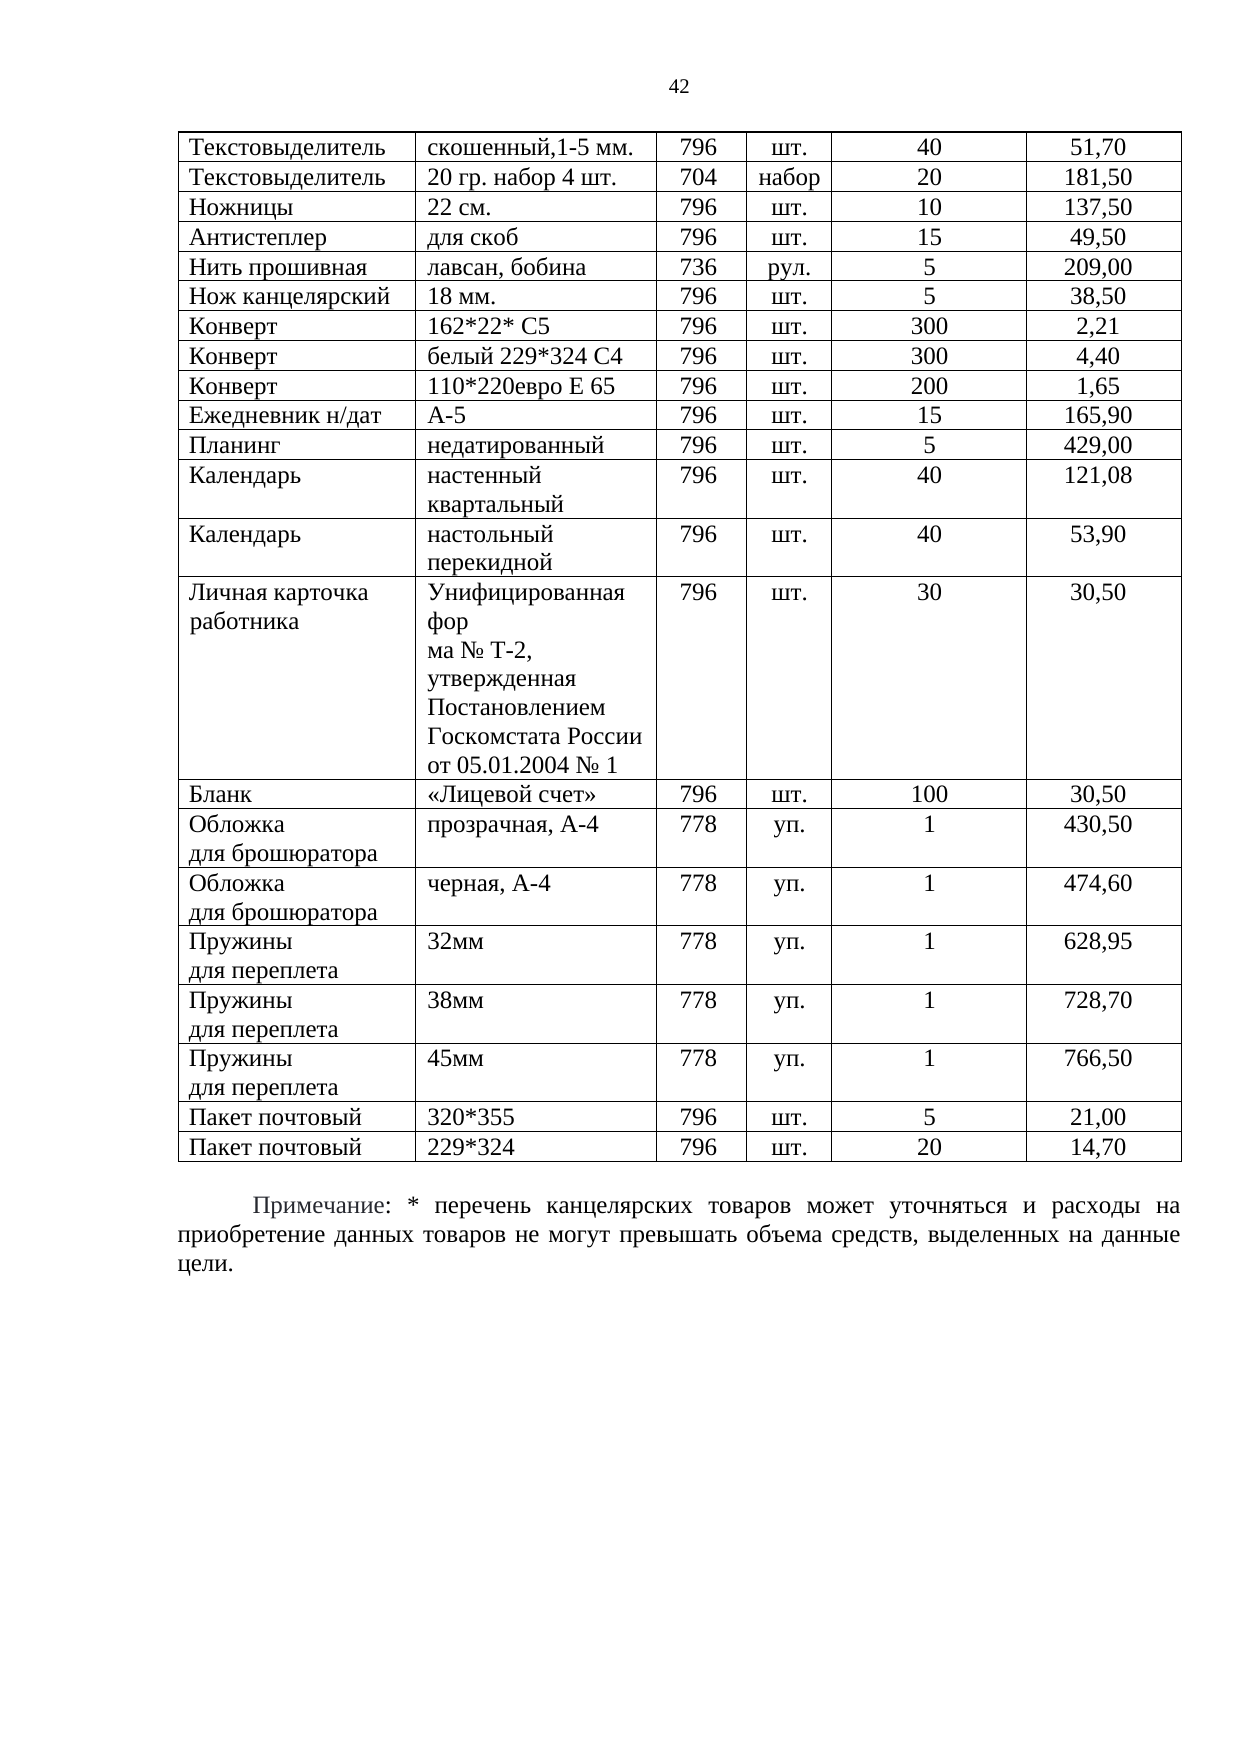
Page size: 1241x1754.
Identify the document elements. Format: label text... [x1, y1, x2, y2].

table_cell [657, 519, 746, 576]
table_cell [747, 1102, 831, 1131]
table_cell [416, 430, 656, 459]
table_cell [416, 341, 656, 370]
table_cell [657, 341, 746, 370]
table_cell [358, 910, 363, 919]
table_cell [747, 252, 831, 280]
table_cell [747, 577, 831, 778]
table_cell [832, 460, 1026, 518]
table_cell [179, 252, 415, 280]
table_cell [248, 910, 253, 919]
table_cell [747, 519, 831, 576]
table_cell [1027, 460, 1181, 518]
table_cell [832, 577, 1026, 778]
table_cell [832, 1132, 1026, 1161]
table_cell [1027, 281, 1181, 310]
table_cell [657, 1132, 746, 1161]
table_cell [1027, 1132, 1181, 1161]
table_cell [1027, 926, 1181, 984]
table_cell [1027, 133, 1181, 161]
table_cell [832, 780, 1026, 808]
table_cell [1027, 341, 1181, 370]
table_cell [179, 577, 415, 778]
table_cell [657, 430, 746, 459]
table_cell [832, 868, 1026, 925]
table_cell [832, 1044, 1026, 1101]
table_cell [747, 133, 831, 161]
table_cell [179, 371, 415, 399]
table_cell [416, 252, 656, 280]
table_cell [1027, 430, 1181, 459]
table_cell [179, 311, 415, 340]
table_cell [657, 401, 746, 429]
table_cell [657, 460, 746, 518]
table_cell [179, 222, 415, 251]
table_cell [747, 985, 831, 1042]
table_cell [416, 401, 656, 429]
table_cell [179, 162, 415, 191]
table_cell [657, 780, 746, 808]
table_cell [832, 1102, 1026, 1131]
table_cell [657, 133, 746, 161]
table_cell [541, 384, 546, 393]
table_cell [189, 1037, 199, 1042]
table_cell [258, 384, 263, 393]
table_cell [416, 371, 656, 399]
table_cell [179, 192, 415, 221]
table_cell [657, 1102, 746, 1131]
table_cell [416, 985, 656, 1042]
text Примечание: * перечень канцелярских товаров может уточняться и расходы на приобретение данных товаров не могут превышать объема средств, выделенных на данные цели. [177, 1190, 1181, 1277]
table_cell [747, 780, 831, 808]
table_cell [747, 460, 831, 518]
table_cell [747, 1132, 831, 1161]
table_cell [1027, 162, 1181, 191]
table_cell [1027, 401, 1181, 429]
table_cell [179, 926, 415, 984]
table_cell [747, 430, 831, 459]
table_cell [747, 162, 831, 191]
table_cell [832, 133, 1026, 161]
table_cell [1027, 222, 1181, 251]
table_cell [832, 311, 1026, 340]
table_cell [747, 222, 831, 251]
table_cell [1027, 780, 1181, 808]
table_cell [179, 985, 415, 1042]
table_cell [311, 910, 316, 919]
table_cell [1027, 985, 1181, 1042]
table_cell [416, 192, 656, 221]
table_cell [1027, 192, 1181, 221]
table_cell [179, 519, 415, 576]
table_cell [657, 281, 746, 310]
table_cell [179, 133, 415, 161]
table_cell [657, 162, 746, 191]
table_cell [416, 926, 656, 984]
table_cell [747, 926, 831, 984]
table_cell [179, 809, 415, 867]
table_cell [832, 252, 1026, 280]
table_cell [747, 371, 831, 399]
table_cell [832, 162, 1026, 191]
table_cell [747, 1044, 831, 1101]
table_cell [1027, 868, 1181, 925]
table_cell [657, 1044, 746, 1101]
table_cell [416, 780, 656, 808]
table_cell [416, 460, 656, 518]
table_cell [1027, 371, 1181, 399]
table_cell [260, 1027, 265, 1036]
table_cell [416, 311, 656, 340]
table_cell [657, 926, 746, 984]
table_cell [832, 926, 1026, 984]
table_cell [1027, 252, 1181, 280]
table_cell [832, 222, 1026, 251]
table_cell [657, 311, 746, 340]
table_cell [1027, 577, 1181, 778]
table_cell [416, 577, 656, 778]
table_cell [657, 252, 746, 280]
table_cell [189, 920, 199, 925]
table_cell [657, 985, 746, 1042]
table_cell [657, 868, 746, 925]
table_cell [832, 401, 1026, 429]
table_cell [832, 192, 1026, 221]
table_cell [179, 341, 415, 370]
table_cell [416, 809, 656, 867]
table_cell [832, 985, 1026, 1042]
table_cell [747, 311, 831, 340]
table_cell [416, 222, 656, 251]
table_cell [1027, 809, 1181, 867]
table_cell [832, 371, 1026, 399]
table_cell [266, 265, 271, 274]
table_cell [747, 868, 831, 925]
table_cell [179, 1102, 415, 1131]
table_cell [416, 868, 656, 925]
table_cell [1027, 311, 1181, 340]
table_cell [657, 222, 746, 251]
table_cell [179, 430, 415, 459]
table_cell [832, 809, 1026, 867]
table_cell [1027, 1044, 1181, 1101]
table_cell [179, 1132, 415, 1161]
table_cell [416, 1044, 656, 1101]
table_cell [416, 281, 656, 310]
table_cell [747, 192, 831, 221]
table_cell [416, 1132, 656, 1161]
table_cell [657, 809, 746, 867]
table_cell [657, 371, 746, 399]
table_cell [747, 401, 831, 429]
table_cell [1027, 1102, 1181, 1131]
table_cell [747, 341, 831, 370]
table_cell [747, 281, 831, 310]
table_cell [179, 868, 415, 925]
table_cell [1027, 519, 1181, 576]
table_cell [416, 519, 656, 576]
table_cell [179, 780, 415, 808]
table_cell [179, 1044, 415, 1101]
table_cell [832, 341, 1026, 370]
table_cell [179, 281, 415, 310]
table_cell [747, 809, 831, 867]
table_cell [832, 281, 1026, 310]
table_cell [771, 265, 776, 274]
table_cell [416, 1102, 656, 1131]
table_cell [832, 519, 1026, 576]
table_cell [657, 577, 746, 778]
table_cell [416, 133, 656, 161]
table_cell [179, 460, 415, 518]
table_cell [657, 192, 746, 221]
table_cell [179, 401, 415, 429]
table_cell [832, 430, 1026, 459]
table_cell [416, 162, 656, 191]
